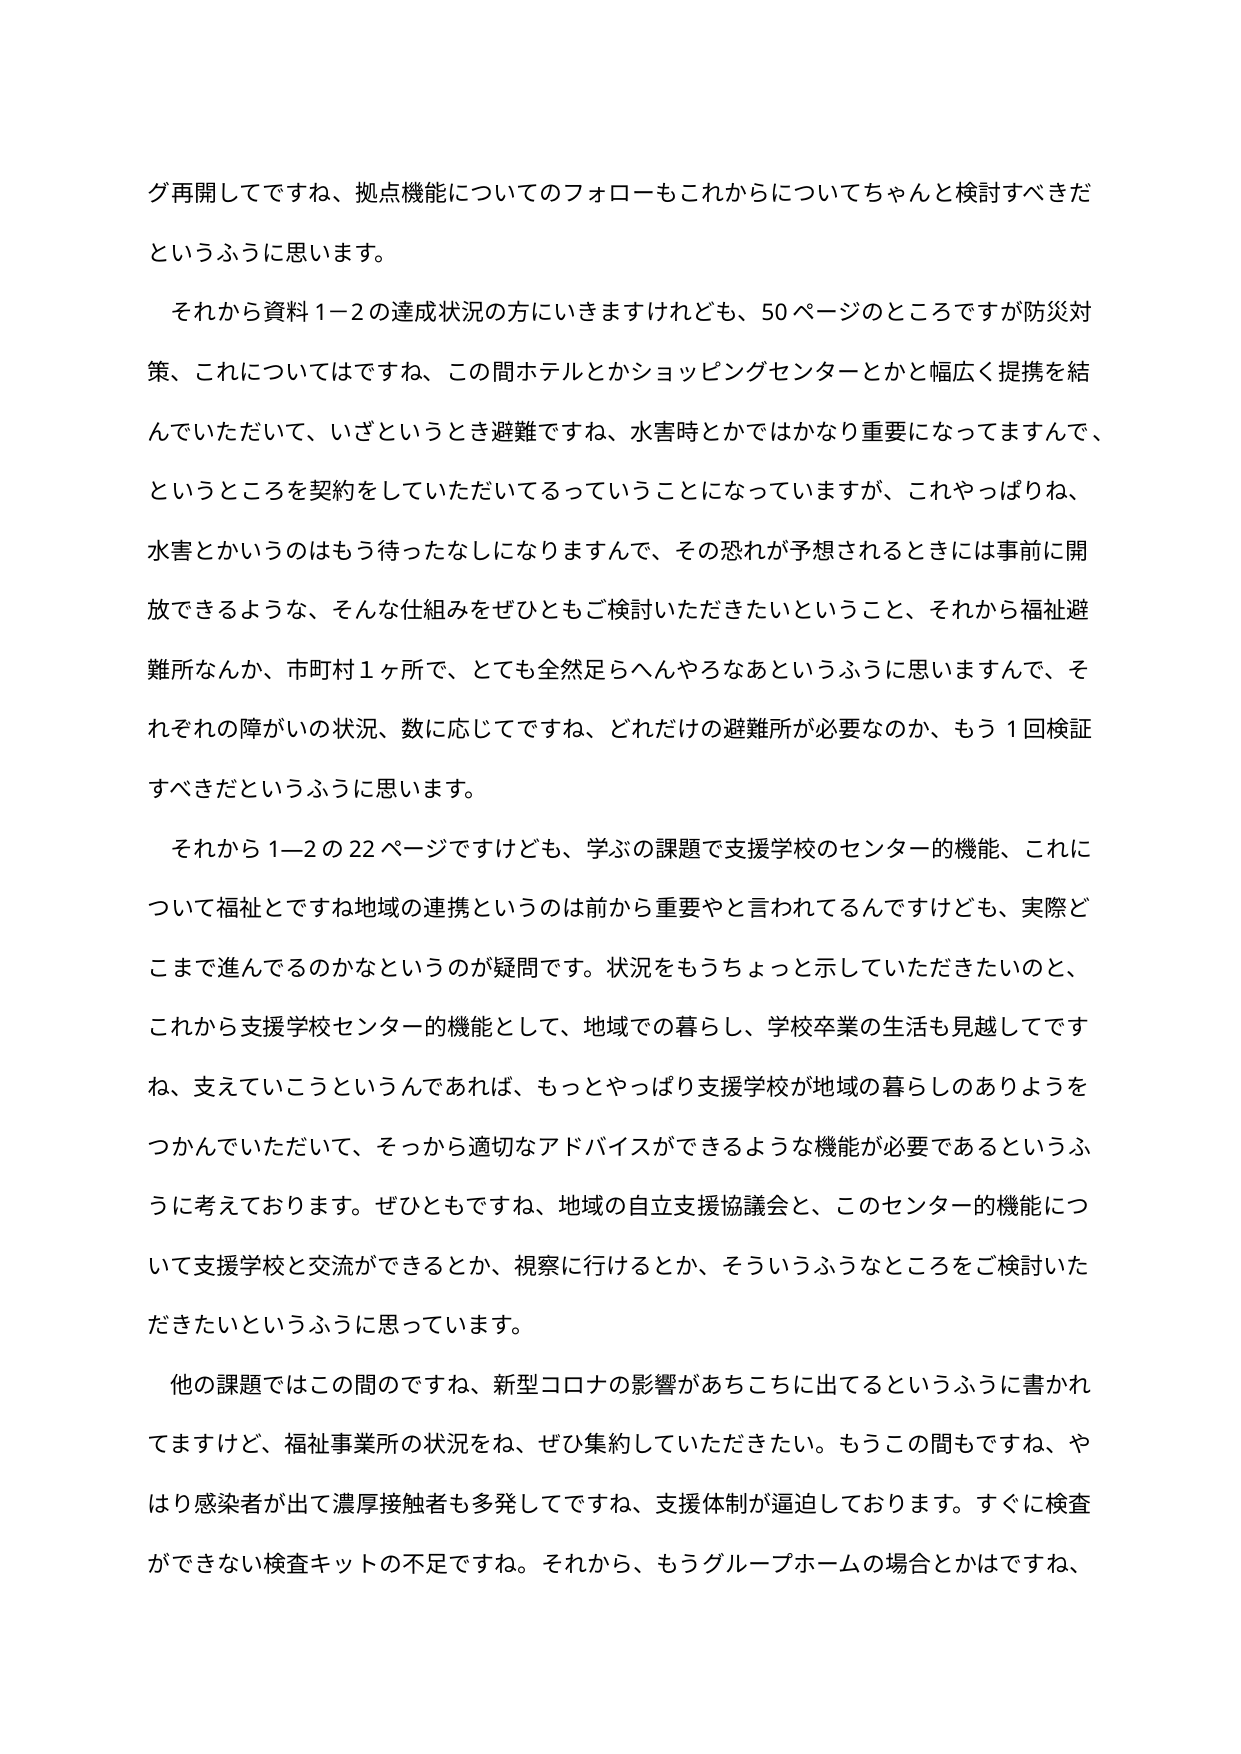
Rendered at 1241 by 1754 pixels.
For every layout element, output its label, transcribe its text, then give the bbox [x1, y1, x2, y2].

text それから資料1－2の達成状況の方にいきますけれども、50ページのところですが防災対策、これについてはですね、この間ホテルとかショッピングセンターとかと幅広く提携を結んでいただいて、いざというとき避難ですね、水害時とかではかなり重要になってますんで、というところを契約をしていただいてるっていうことになっていますが、これやっぱりね、水害とかいうのはもう待ったなしになりますんで、その恐れが予想されるときには事前に開放できるような、そんな仕組みをぜひともご検討いただきたいということ、それから福祉避難所なんか、市町村１ヶ所で、とても全然足らへんやろなあというふうに思いますんで、それぞれの障がいの状況、数に応じてですね、どれだけの避難所が必要なのか、もう1回検証すべきだというふうに思います。 [148, 281, 1092, 817]
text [148, 1354, 1092, 1592]
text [148, 162, 1092, 281]
text それから1―2の22ページですけども、学ぶの課題で支援学校のセンター的機能、これについて福祉とですね地域の連携というのは前から重要やと言われてるんですけども、実際どこまで進んでるのかなというのが疑問です。状況をもうちょっと示していただきたいのと、これから支援学校センター的機能として、地域での暮らし、学校卒業の生活も見越してですね、支えていこうというんであれば、もっとやっぱり支援学校が地域の暮らしのありようをつかんでいただいて、そっから適切なアドバイスができるような機能が必要であるというふうに考えております。ぜひともですね、地域の自立支援協議会と、このセンター的機能について支援学校と交流ができるとか、視察に行けるとか、そういうふうなところをご検討いただきたいというふうに思っています。 [148, 817, 1092, 1354]
